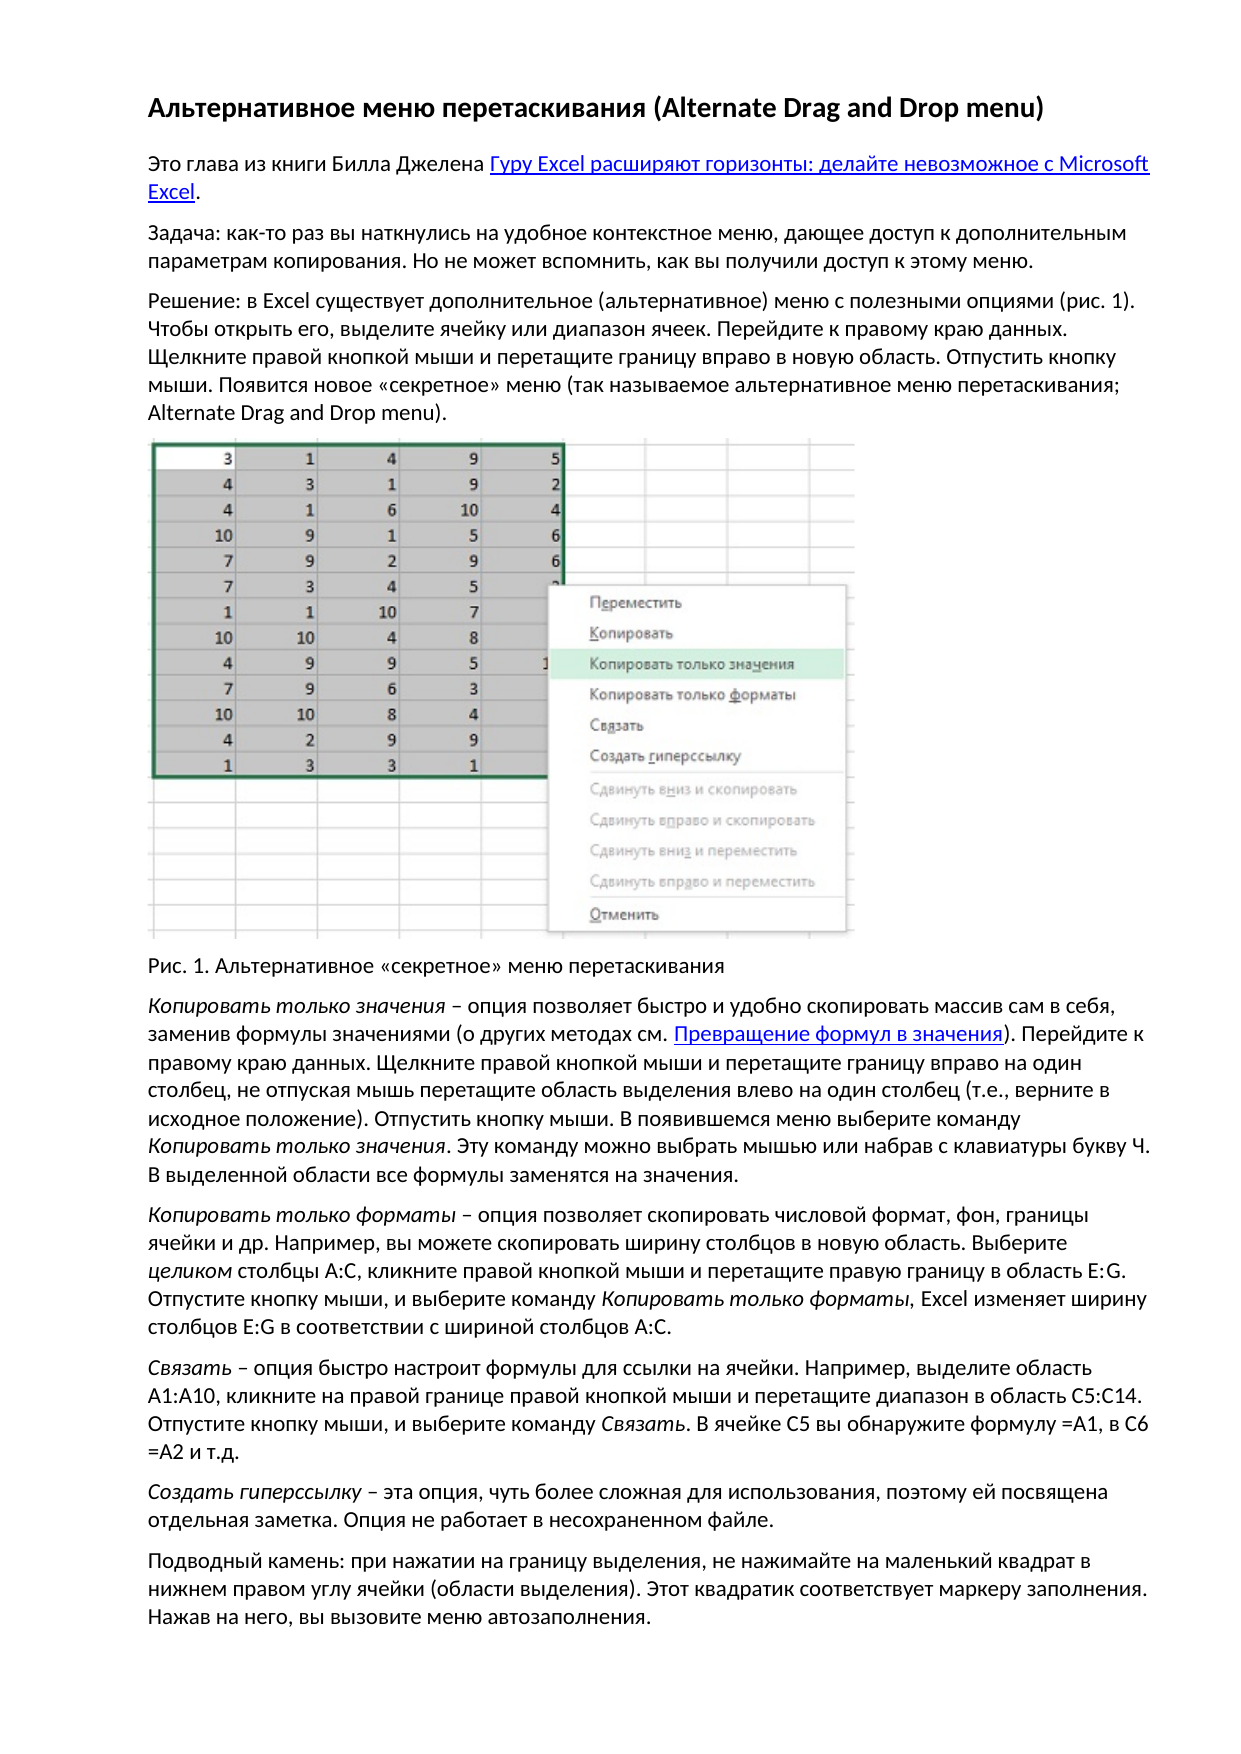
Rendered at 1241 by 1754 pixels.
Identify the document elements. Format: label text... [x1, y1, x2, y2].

text Альтернативное меню перетаскивания (Alternate Drag and Drop menu) [148, 89, 1152, 124]
picture [147, 438, 855, 939]
text Создать гиперссылку – эта опция, чуть более сложная для использования, поэтому ей посвящена отдельная заметка. Опция не работает в несохраненном файле. [148, 1477, 1152, 1533]
text Связать – опция быстро настроит формулы для ссылки на ячейки. Например, выделите область А1:А10, кликните на правой границе правой кнопкой мыши и перетащите диапазон в область С5:С14. Отпустите кнопку мыши, и выберите команду Связать. В ячейке С5 вы обнаружите формулу =А1, в С6 =А2 и т.д. [148, 1353, 1152, 1465]
text Задача: как-то раз вы наткнулись на удобное контекстное меню, дающее доступ к дополнительным параметрам копирования. Но не может вспомнить, как вы получили доступ к этому меню. [148, 218, 1152, 274]
text Рис. 1. Альтернативное «секретное» меню перетаскивания [148, 951, 1152, 979]
text Копировать только значения – опция позволяет быстро и удобно скопировать массив сам в себя, заменив формулы значениями (о других методах см. Превращение формул в значения). Перейдите к правому краю данных. Щелкните правой кнопкой мыши и перетащите границу вправо на один столбец, не отпуская мышь перетащите область выделения влево на один столбец (т.е., верните в исходное положение). Отпустить кнопку мыши. В появившемся меню выберите команду Копировать только значения. Эту команду можно выбрать мышью или набрав с клавиатуры букву Ч. В выделенной области все формулы заменятся на значения. [148, 992, 1152, 1188]
text Подводный камень: при нажатии на границу выделения, не нажимайте на маленький квадрат в нижнем правом углу ячейки (области выделения). Этот квадратик соответствует маркеру заполнения. Нажав на него, вы вызовите меню автозаполнения. [148, 1546, 1152, 1630]
text Это глава из книги Билла Джелена Гуру Excel расширяют горизонты: делайте невозможное с Microsoft Excel. [148, 149, 1152, 205]
text Копировать только форматы – опция позволяет скопировать числовой формат, фон, границы ячейки и др. Например, вы можете скопировать ширину столбцов в новую область. Выберите целиком столбцы А:С, кликните правой кнопкой мыши и перетащите правую границу в область Е:G. Отпустите кнопку мыши, и выберите команду Копировать только форматы, Excel изменяет ширину столбцов Е:G в соответствии с шириной столбцов А:С. [148, 1200, 1152, 1340]
text Решение: в Excel существует дополнительное (альтернативное) меню с полезными опциями (рис. 1). Чтобы открыть его, выделите ячейку или диапазон ячеек. Перейдите к правому краю данных. Щелкните правой кнопкой мыши и перетащите границу вправо в новую область. Отпустить кнопку мыши. Появится новое «секретное» меню (так называемое альтернативное меню перетаскивания; Alternate Drag and Drop menu). [148, 286, 1152, 426]
